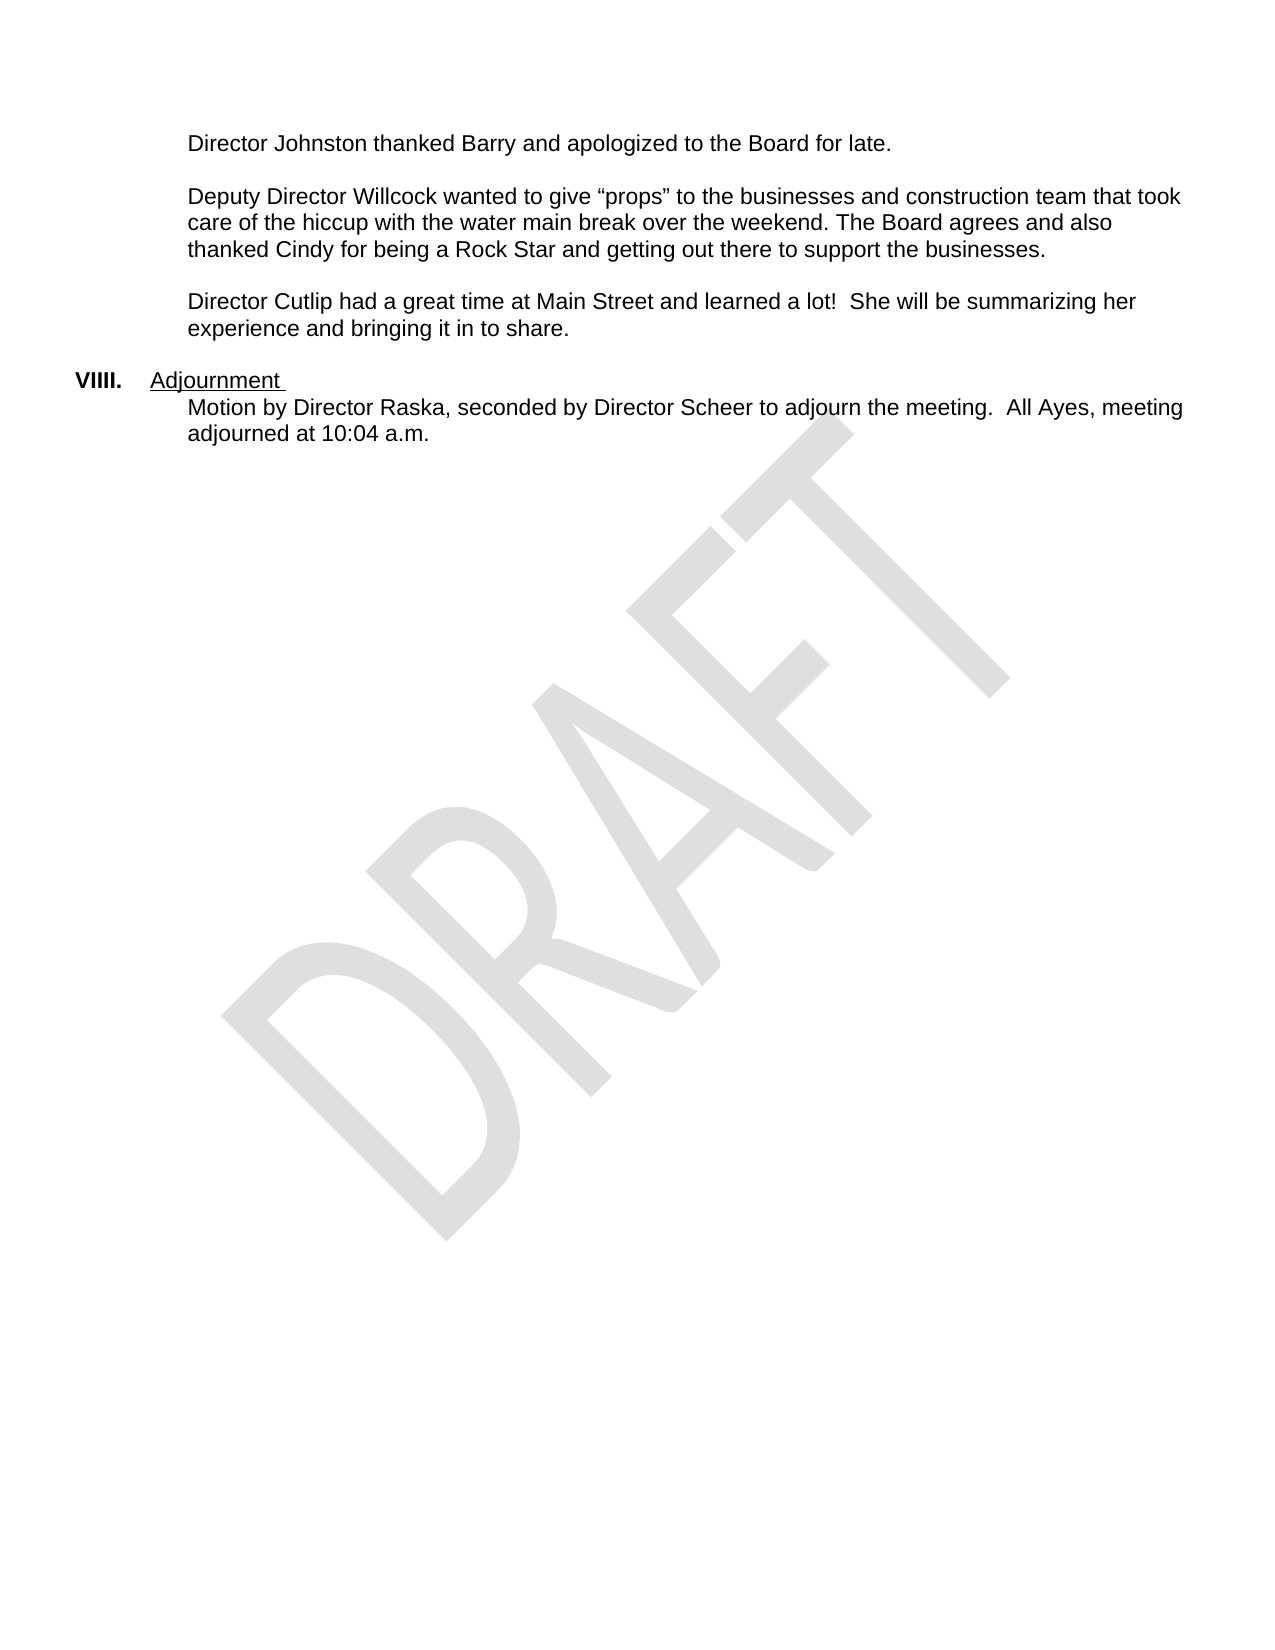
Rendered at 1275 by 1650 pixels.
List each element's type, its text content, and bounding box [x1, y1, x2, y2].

text VIIII. Adjournment [75, 367, 1200, 394]
text Director Johnston thanked Barry and apologized to the Board for late. [75, 130, 1200, 156]
text Motion by Director Raska, seconded by Director Scheer to adjourn the meeting. All Ayes, meeting adjourned at 10:04 a.m. [75, 394, 1200, 446]
text Director Cutlip had a great time at Main Street and learned a lot! She will be summarizing her experience and bringing it in to share. [75, 288, 1200, 341]
text Deputy Director Willcock wanted to give “props” to the businesses and construction team that took care of the hiccup with the water main break over the weekend. The Board agrees and also thanked Cindy for being a Rock Star and getting out there to support the businesses. [75, 183, 1200, 262]
